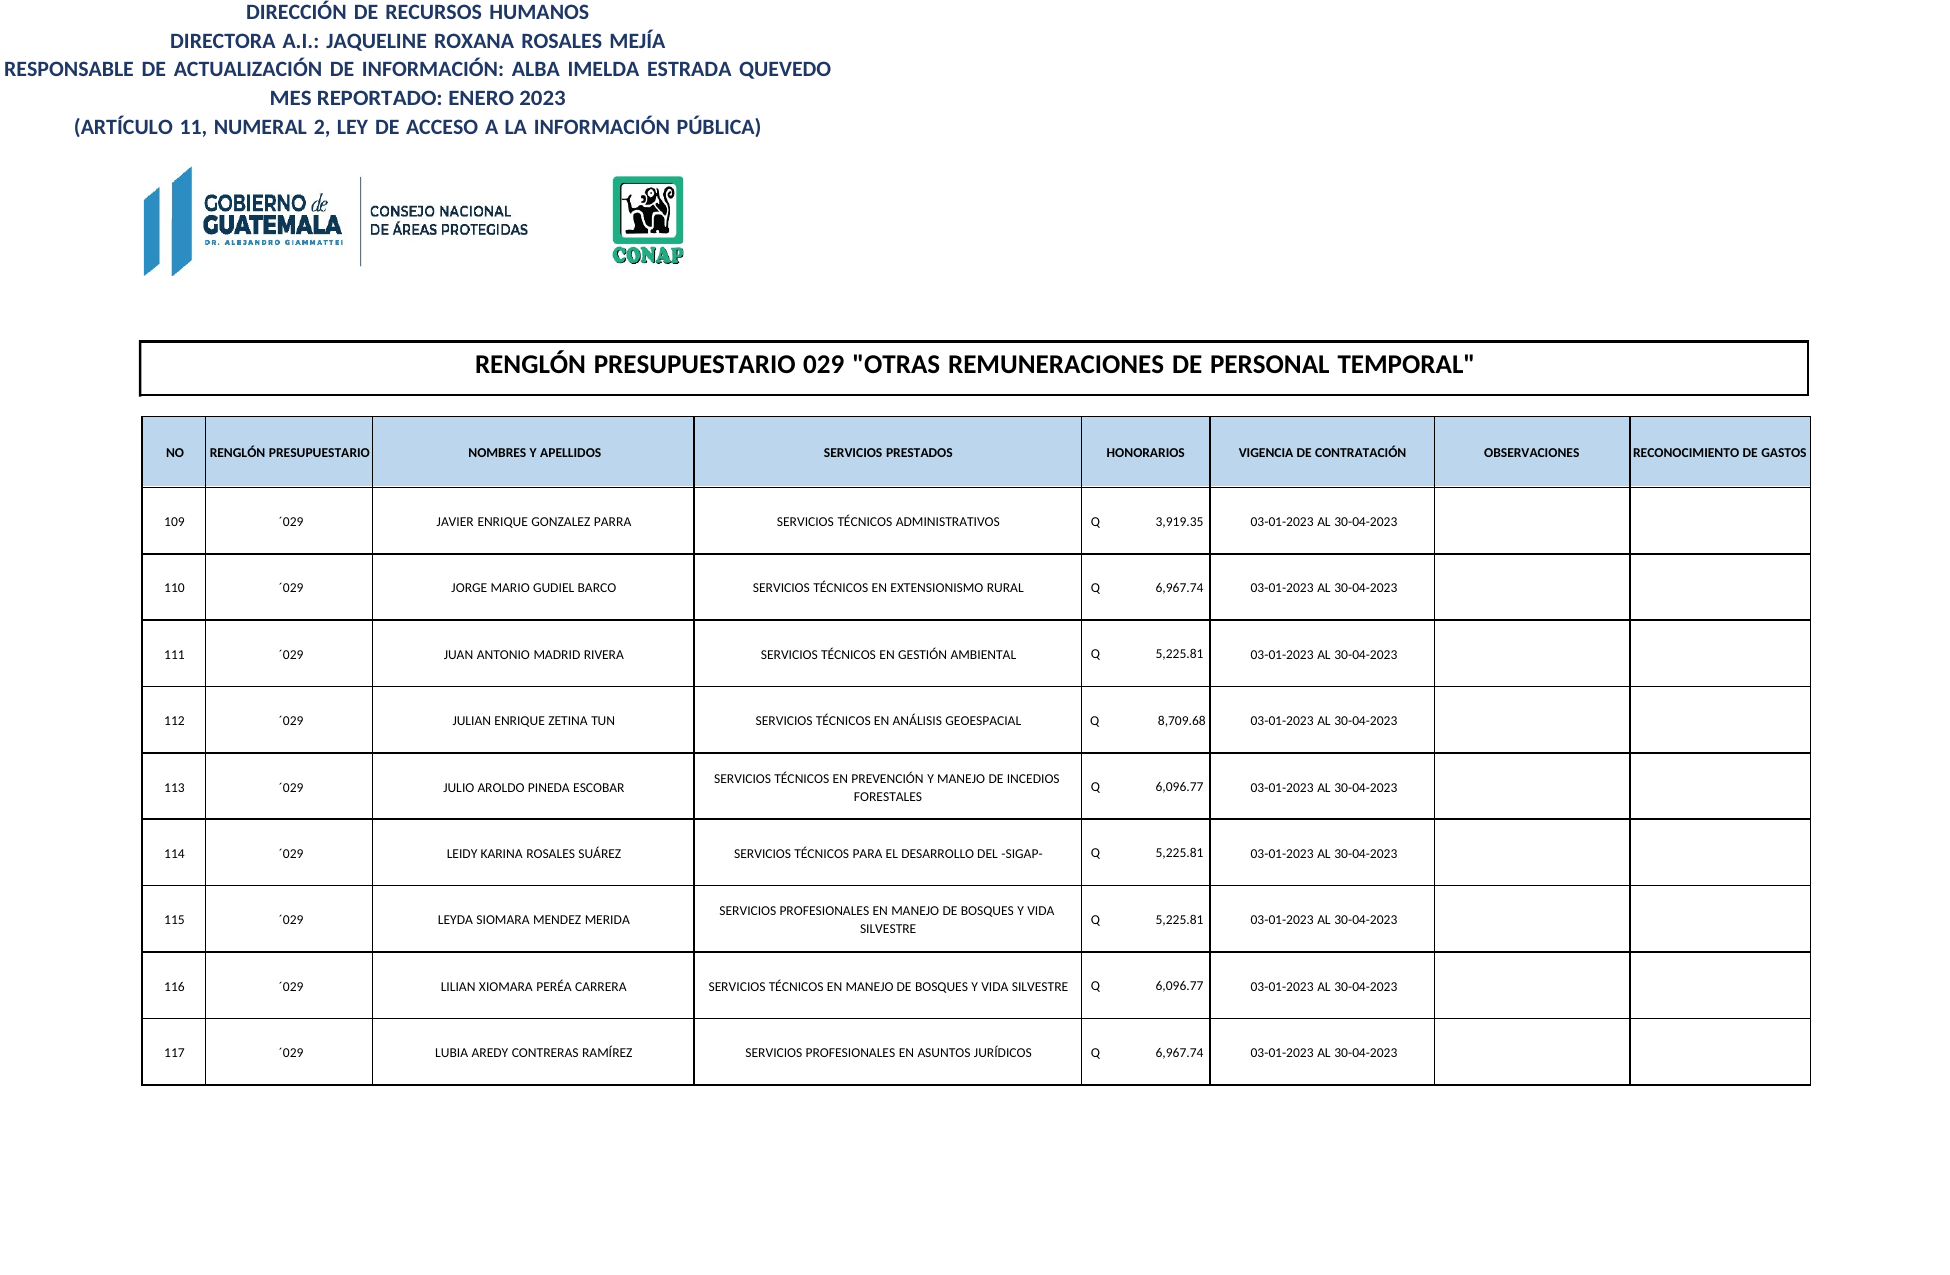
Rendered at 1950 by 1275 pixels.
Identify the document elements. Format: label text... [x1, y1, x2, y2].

table_header RENGLÓN PRESUPUESTARIO [206, 417, 372, 486]
table_cell 110 [143, 555, 205, 619]
table_cell [1435, 953, 1629, 1017]
table_cell 6,096.77 [1127, 754, 1209, 818]
table_cell JAVIER ENRIQUE GONZALEZ PARRA [373, 488, 693, 553]
table_cell Q [1082, 953, 1127, 1017]
table_cell LEYDA SIOMARA MENDEZ MERIDA [373, 886, 693, 951]
table_cell 03-01-2023 AL 30-04-2023 [1211, 820, 1434, 885]
table_cell ´029 [206, 1019, 372, 1084]
table_cell ´029 [206, 820, 372, 885]
table_cell 03-01-2023 AL 30-04-2023 [1211, 555, 1434, 619]
table_cell Q [1082, 687, 1127, 752]
table_cell [1631, 555, 1810, 619]
table_cell [1631, 1019, 1810, 1084]
table_cell 03-01-2023 AL 30-04-2023 [1211, 687, 1434, 752]
table_header OBSERVACIONES [1435, 417, 1629, 486]
table_cell [1631, 820, 1810, 885]
table_cell ´029 [206, 555, 372, 619]
table_cell JULIO AROLDO PINEDA ESCOBAR [373, 754, 693, 818]
table_cell [1631, 886, 1810, 951]
table_cell ´029 [206, 621, 372, 686]
table_cell [1435, 820, 1629, 885]
table_cell Q [1082, 555, 1127, 619]
table_cell Q [1082, 886, 1127, 951]
table_cell SERVICIOS TÉCNICOS EN EXTENSIONISMO RURAL [695, 555, 1081, 619]
table_cell SERVICIOS TÉCNICOS EN GESTIÓN AMBIENTAL [695, 621, 1081, 686]
table_cell [1435, 621, 1629, 686]
table_cell Q [1082, 754, 1127, 818]
table_cell 109 [143, 488, 205, 553]
table_cell LUBIA AREDY CONTRERAS RAMÍREZ [373, 1019, 693, 1084]
table_cell SERVICIOS TÉCNICOS EN ANÁLISIS GEOESPACIAL [695, 687, 1081, 752]
table_header VIGENCIA DE CONTRATACIÓN [1211, 417, 1434, 486]
table_cell SERVICIOS TÉCNICOS EN MANEJO DE BOSQUES Y VIDA SILVESTRE [695, 953, 1081, 1017]
table_cell Q [1082, 621, 1127, 686]
table_cell ´029 [206, 687, 372, 752]
table_cell 117 [143, 1019, 205, 1084]
table_cell ´029 [206, 754, 372, 818]
table_cell [1435, 555, 1629, 619]
table_cell 8,709.68 [1127, 687, 1209, 752]
table_cell 03-01-2023 AL 30-04-2023 [1211, 1019, 1434, 1084]
table_cell 5,225.81 [1127, 886, 1209, 951]
table_cell 03-01-2023 AL 30-04-2023 [1211, 621, 1434, 686]
table_cell SERVICIOS TÉCNICOS ADMINISTRATIVOS [695, 488, 1081, 553]
table_cell JUAN ANTONIO MADRID RIVERA [373, 621, 693, 686]
table_header RECONOCIMIENTO DE GASTOS [1631, 417, 1810, 486]
table_cell JULIAN ENRIQUE ZETINA TUN [373, 687, 693, 752]
table_cell [1435, 754, 1629, 818]
table_cell 6,096.77 [1127, 953, 1209, 1017]
table_cell [1631, 953, 1810, 1017]
table_cell 03-01-2023 AL 30-04-2023 [1211, 886, 1434, 951]
picture [143, 166, 684, 276]
table_cell [1435, 488, 1629, 553]
table_cell LILIAN XIOMARA PERÉA CARRERA [373, 953, 693, 1017]
table_cell SERVICIOS PROFESIONALES EN ASUNTOS JURÍDICOS [695, 1019, 1081, 1084]
table_cell 114 [143, 820, 205, 885]
table_cell [1435, 687, 1629, 752]
table_header HONORARIOS [1082, 417, 1209, 486]
table_cell 03-01-2023 AL 30-04-2023 [1211, 953, 1434, 1017]
table_cell [1631, 488, 1810, 553]
table_cell 3,919.35 [1127, 488, 1209, 553]
table_cell ´029 [206, 488, 372, 553]
table_cell 6,967.74 [1127, 1019, 1209, 1084]
table_cell Q [1082, 488, 1127, 553]
table_cell 113 [143, 754, 205, 818]
table_cell Q [1082, 1019, 1127, 1084]
table_cell Q [1082, 820, 1127, 885]
table_cell 5,225.81 [1127, 820, 1209, 885]
table_cell 115 [143, 886, 205, 951]
table_cell [1631, 754, 1810, 818]
table_cell SERVICIOS TÉCNICOS EN PREVENCIÓN Y MANEJO DE INCEDIOS FORESTALES [695, 754, 1081, 818]
table_cell [1435, 1019, 1629, 1084]
table_header NO [143, 417, 205, 486]
table_cell [1631, 687, 1810, 752]
table_cell SERVICIOS PROFESIONALES EN MANEJO DE BOSQUES Y VIDA SILVESTRE [695, 886, 1081, 951]
table_cell 5,225.81 [1127, 621, 1209, 686]
table_cell ´029 [206, 953, 372, 1017]
table_cell [1435, 886, 1629, 951]
table_cell 116 [143, 953, 205, 1017]
table_cell SERVICIOS TÉCNICOS PARA EL DESARROLLO DEL -SIGAP- [695, 820, 1081, 885]
table_cell JORGE MARIO GUDIEL BARCO [373, 555, 693, 619]
table_cell LEIDY KARINA ROSALES SUÁREZ [373, 820, 693, 885]
table_cell 03-01-2023 AL 30-04-2023 [1211, 488, 1434, 553]
table_header NOMBRES Y APELLIDOS [373, 417, 693, 486]
table_cell 112 [143, 687, 205, 752]
table_header SERVICIOS PRESTADOS [695, 417, 1081, 486]
table_cell 03-01-2023 AL 30-04-2023 [1211, 754, 1434, 818]
table_cell [1631, 621, 1810, 686]
table_cell 6,967.74 [1127, 555, 1209, 619]
table_cell 111 [143, 621, 205, 686]
table_cell ´029 [206, 886, 372, 951]
